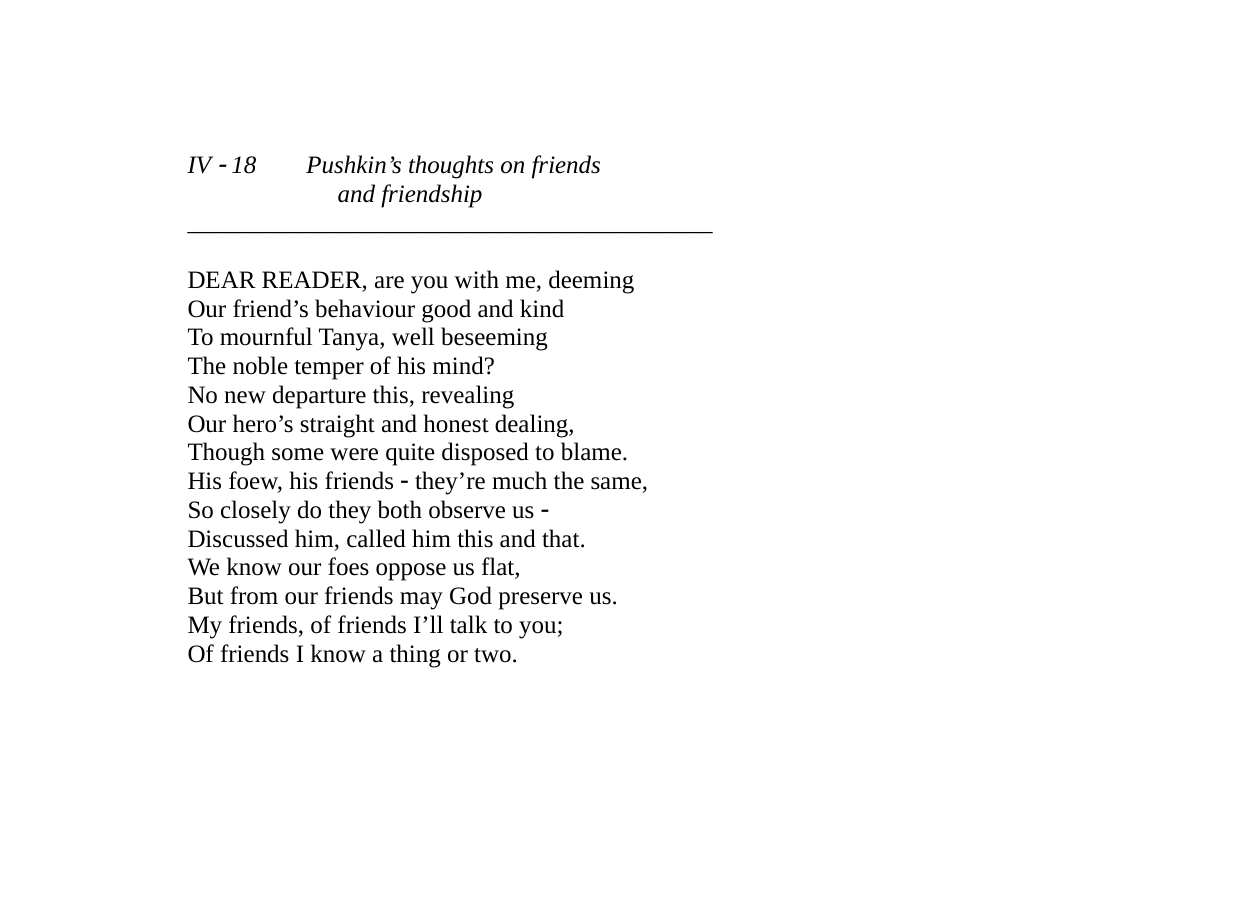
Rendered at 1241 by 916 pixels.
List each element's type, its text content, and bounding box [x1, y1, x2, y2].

text Though some were quite disposed to blame. [187, 437, 822, 466]
text IV 18 Pushkin’s thoughts on friends [187, 150, 822, 179]
text DEAR READER, are you with me, deeming [187, 265, 822, 294]
text Our friend’s behaviour good and kind [187, 294, 822, 322]
text No new departure this, revealing [187, 380, 822, 409]
text __________________________________________ [187, 207, 822, 236]
text Of friends I know a thing or two. [187, 639, 822, 667]
text His foew, his friends they’re much the same, [187, 466, 822, 495]
text But from our friends may God preserve us. [187, 581, 822, 610]
text To mournful Tanya, well beseeming [187, 322, 822, 351]
text We know our foes oppose us flat, [187, 552, 822, 581]
text My friends, of friends I’ll talk to you; [187, 610, 822, 639]
text and friendship [187, 179, 822, 207]
text So closely do they both observe us [187, 495, 822, 524]
text Discussed him, called him this and that. [187, 524, 822, 552]
text Our hero’s straight and honest dealing, [187, 409, 822, 437]
text The noble temper of his mind? [187, 351, 822, 380]
